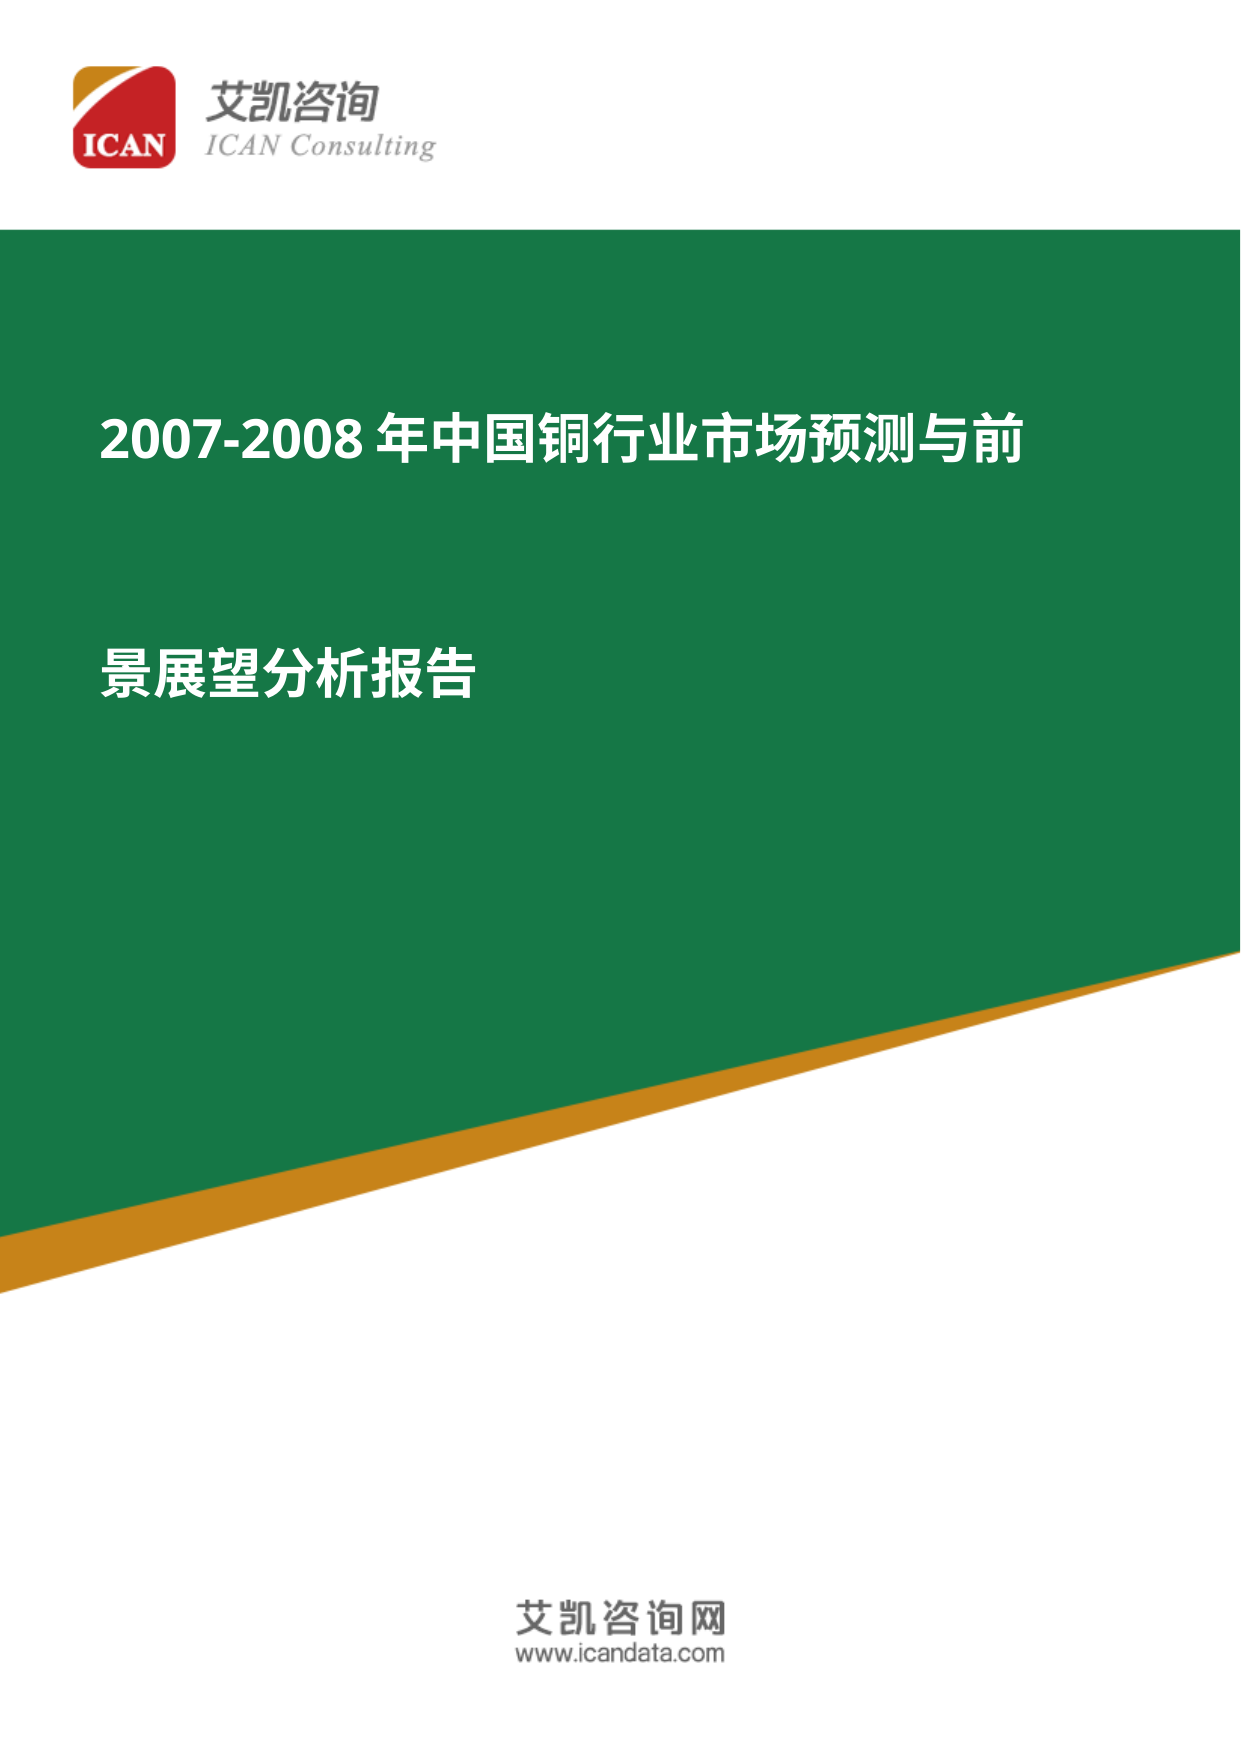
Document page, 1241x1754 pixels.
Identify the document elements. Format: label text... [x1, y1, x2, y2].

picture [0, 5, 1241, 1754]
subtitle 2007-2008年中国铜行业市场预测与前景展望分析报告 [99, 386, 1053, 718]
